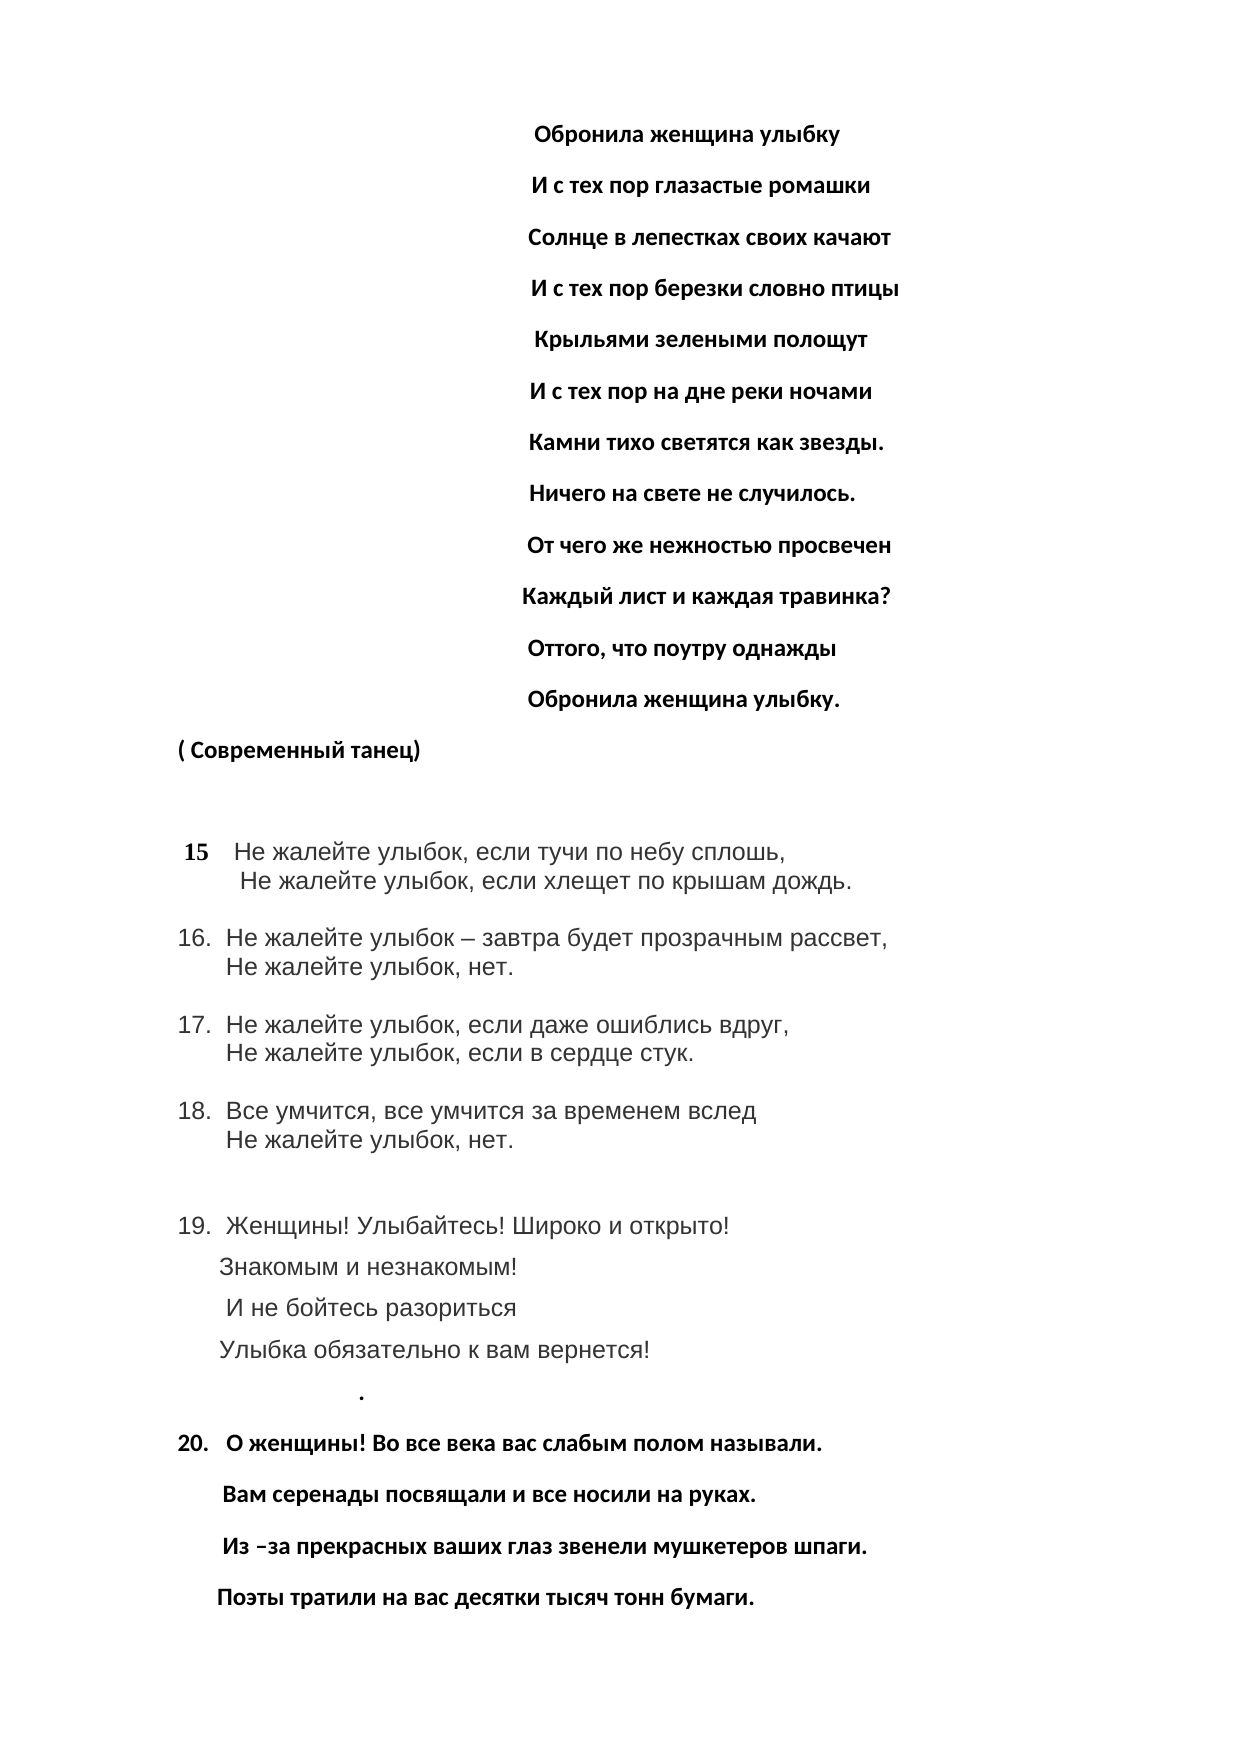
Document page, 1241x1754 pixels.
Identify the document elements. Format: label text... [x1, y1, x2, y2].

text Из –за прекрасных ваших глаз звенели мушкетеров шпаги. [177, 1530, 1152, 1561]
text Вам серенады посвящали и все носили на руках. [177, 1479, 1152, 1509]
text Обронила женщина улыбку [177, 118, 1152, 149]
text Оттого, что поутру однажды [177, 632, 1152, 662]
text И с тех пор на дне реки ночами [177, 375, 1152, 405]
text Не жалейте улыбок, нет. [177, 1125, 1152, 1153]
text Солнце в лепестках своих качают [177, 221, 1152, 251]
text 18. Все умчится, все умчится за временем вслед [177, 1096, 1152, 1125]
text Каждый лист и каждая травинка? [177, 580, 1152, 611]
text Обронила женщина улыбку. [177, 683, 1152, 713]
text Знакомым и незнакомым! [177, 1252, 1152, 1281]
text От чего же нежностью просвечен [177, 529, 1152, 559]
text Ничего на свете не случилось. [177, 478, 1152, 508]
text Камни тихо светятся как звезды. [177, 426, 1152, 457]
text . [177, 1376, 1152, 1406]
text Крыльями зелеными полощут [177, 323, 1152, 354]
text 15 Не жалейте улыбок, если тучи по небу сплошь, [177, 837, 1152, 866]
text И с тех пор березки словно птицы [177, 272, 1152, 303]
text 17. Не жалейте улыбок, если даже ошиблись вдруг, [177, 1010, 1152, 1038]
text Не жалейте улыбок, если в сердце стук. [177, 1038, 1152, 1067]
text Поэты тратили на вас десятки тысяч тонн бумаги. [177, 1581, 1152, 1612]
text 16. Не жалейте улыбок – завтра будет прозрачным рассвет, [177, 923, 1152, 952]
text Улыбка обязательно к вам вернется! [177, 1335, 1152, 1363]
text И с тех пор глазастые ромашки [177, 169, 1152, 200]
text Не жалейте улыбок, нет. [177, 952, 1152, 981]
text ( Современный танец) [177, 734, 1152, 765]
text 20. О женщины! Во все века вас слабым полом называли. [177, 1427, 1152, 1458]
text Не жалейте улыбок, если хлещет по крышам дождь. [177, 866, 1152, 895]
text 19. Женщины! Улыбайтесь! Широко и открыто! [177, 1211, 1152, 1240]
text И не бойтесь разориться [177, 1293, 1152, 1322]
